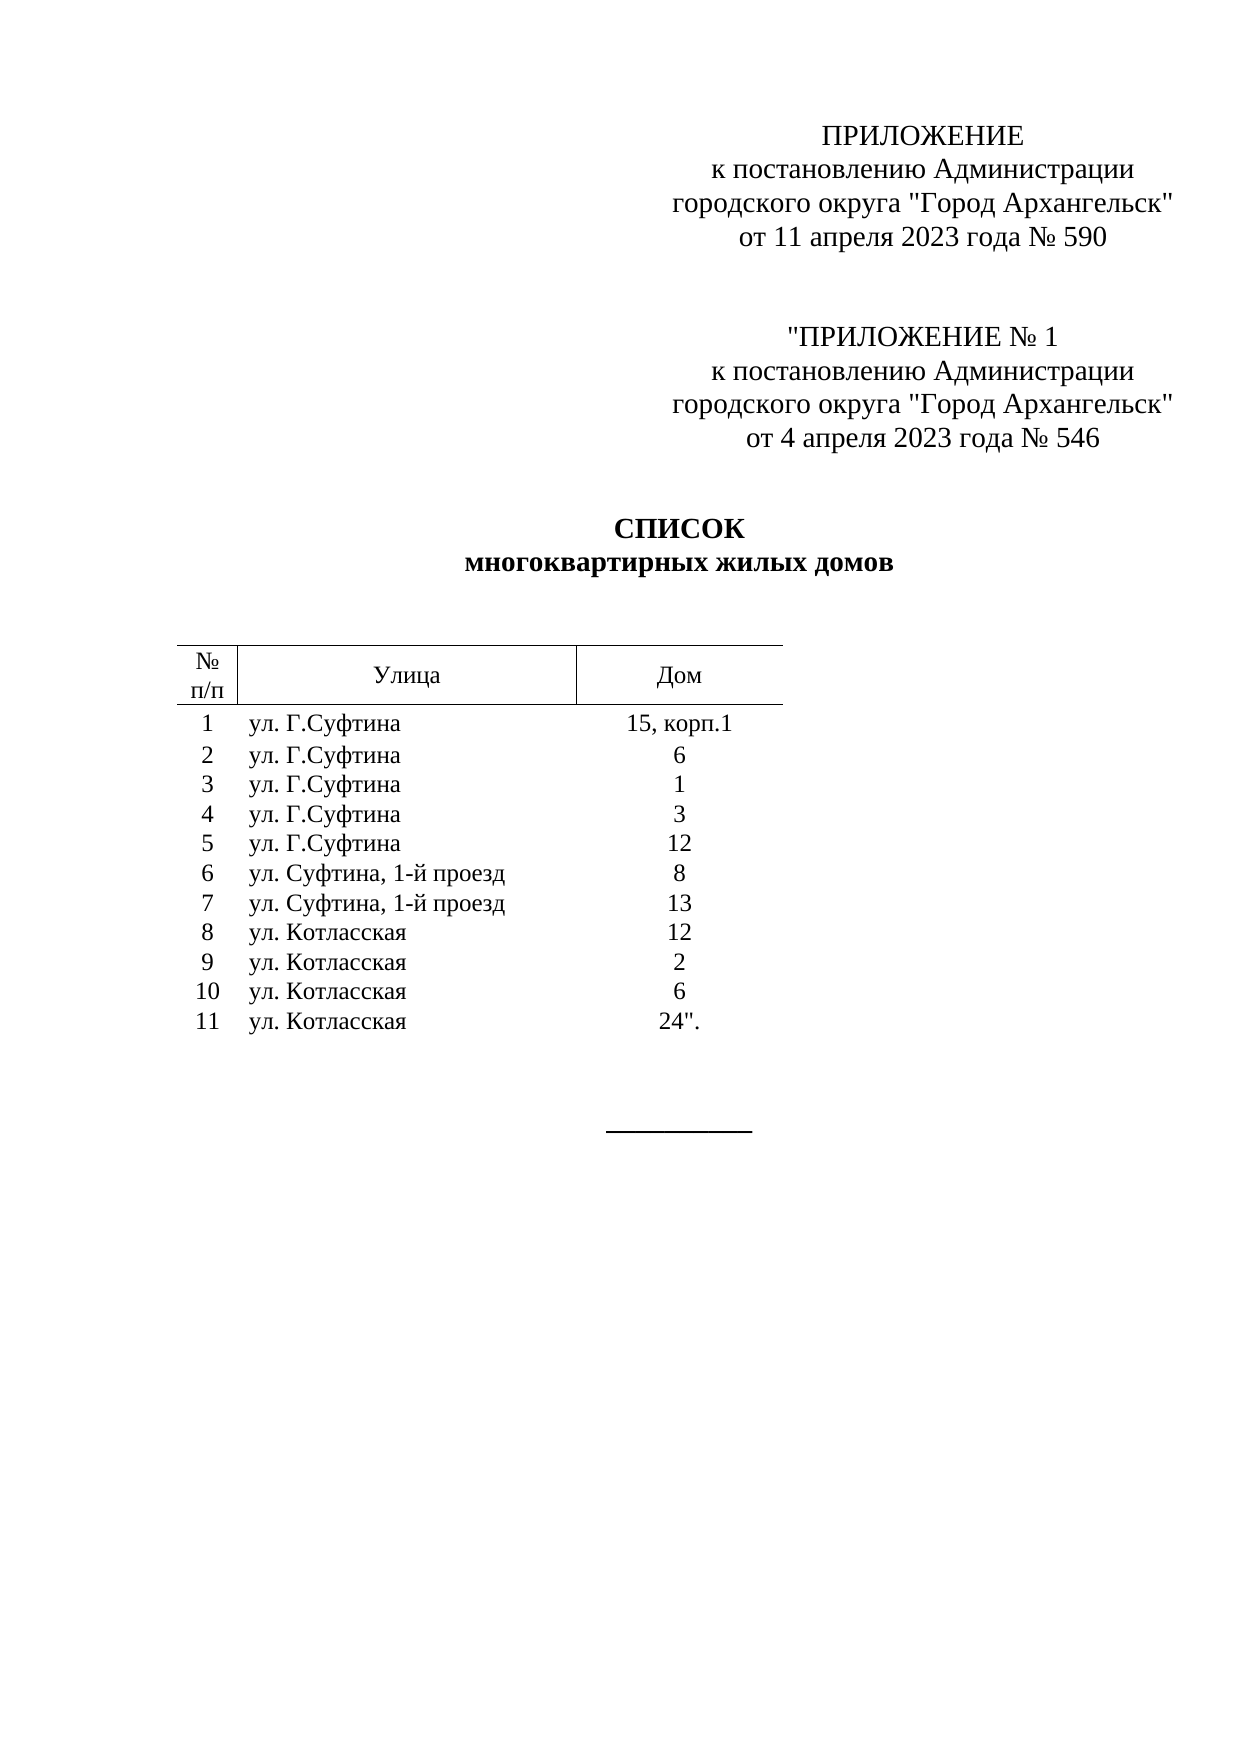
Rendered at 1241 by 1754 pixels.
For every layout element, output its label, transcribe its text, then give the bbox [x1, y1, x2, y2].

table_cell 12 [576, 828, 783, 858]
text городского округа "Город Архангельск" [664, 185, 1181, 219]
table_cell 8 [576, 858, 783, 887]
table_cell 15, корп.1 [576, 705, 783, 739]
table_cell 11 [177, 1006, 237, 1035]
text к постановлению Администрации [664, 353, 1181, 386]
table_header Улица [238, 646, 576, 704]
table_cell 13 [576, 887, 783, 917]
table_cell 6 [177, 858, 237, 887]
text "ПРИЛОЖЕНИЕ № 1 [664, 319, 1181, 353]
text от 11 апреля 2023 года № 590 [664, 219, 1181, 252]
table_cell 6 [576, 739, 783, 769]
table_cell 3 [576, 799, 783, 828]
table_header Дом [577, 646, 783, 704]
table_cell 9 [177, 946, 237, 976]
text городского округа "Город Архангельск" [664, 386, 1181, 420]
table_cell 2 [576, 946, 783, 976]
text от 4 апреля 2023 года № 546 [664, 420, 1181, 453]
table_cell ул. Г.Суфтина [237, 828, 576, 858]
table_cell 8 [177, 917, 237, 946]
table_cell 2 [177, 739, 237, 769]
table_cell 1 [177, 705, 237, 739]
table_cell 7 [177, 887, 237, 917]
table_cell ул. Суфтина, 1-й проезд [237, 858, 576, 887]
table_cell 1 [576, 769, 783, 798]
text ПРИЛОЖЕНИЕ [664, 118, 1181, 152]
table_cell 12 [576, 917, 783, 946]
table_cell ул. Котласская [237, 917, 576, 946]
text многоквартирных жилых домов [177, 544, 1181, 578]
table_cell ул. Г.Суфтина [237, 799, 576, 828]
table_cell ул. Г.Суфтина [237, 739, 576, 769]
table_cell ул. Котласская [237, 946, 576, 976]
table_cell ул. Суфтина, 1-й проезд [237, 887, 576, 917]
text к постановлению Администрации [664, 152, 1181, 185]
text СПИСОК [177, 511, 1181, 544]
table_cell 5 [177, 828, 237, 858]
table_cell 3 [177, 769, 237, 798]
table_cell 4 [177, 799, 237, 828]
table_cell 6 [576, 976, 783, 1006]
table_cell ул. Г.Суфтина [237, 705, 576, 739]
table_cell 24". [576, 1006, 783, 1035]
table_cell ул. Г.Суфтина [237, 769, 576, 798]
table_header № п/п [177, 646, 237, 704]
table_cell ул. Котласская [237, 1006, 576, 1035]
text __________ [177, 1102, 1181, 1136]
table_cell 10 [177, 976, 237, 1006]
table_cell ул. Котласская [237, 976, 576, 1006]
